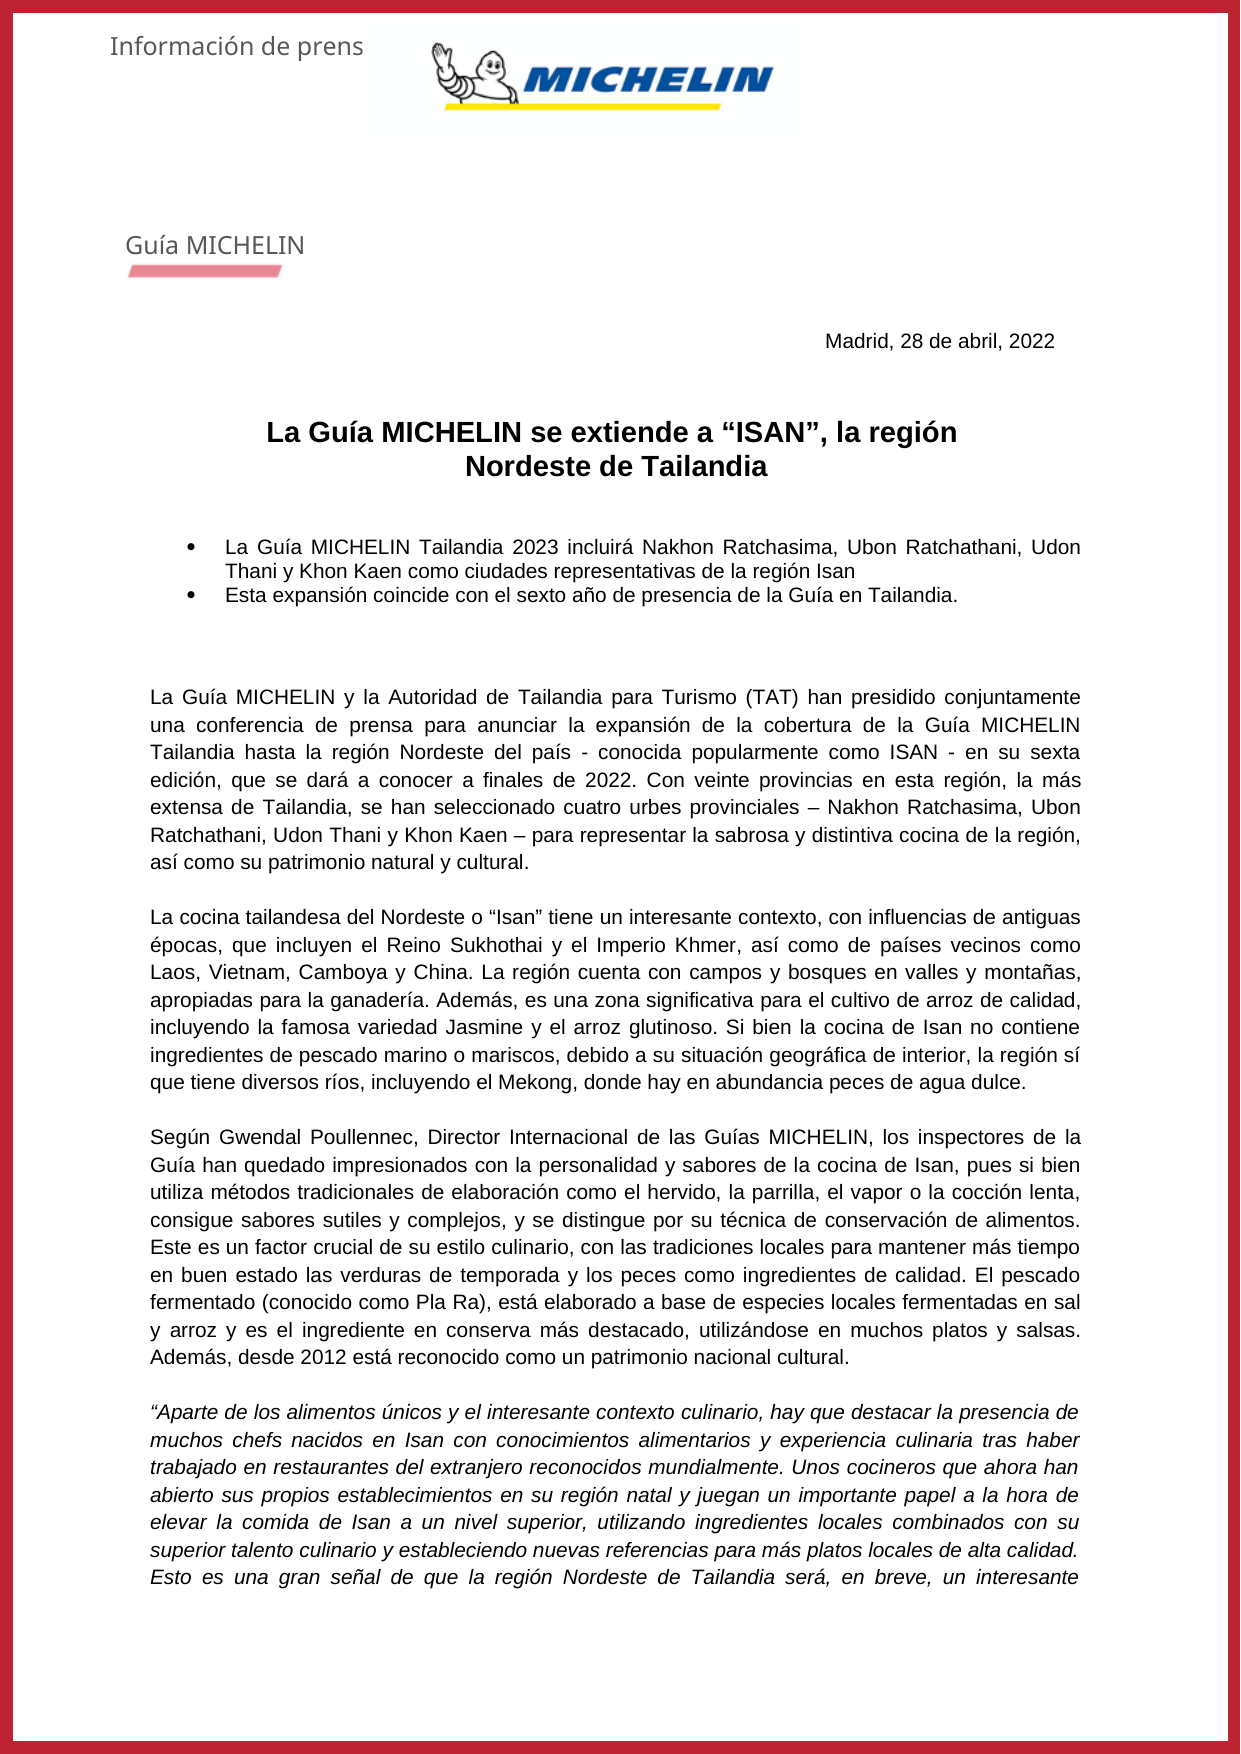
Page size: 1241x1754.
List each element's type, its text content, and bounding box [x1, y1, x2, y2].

text La cocina tailandesa del Nordeste o “Isan” tiene un interesante contexto, con influencias de antiguas épocas, que incluyen el Reino Sukhothai y el Imperio Khmer, así como de países vecinos como Laos, Vietnam, Camboya y China. La región cuenta con campos y bosques en valles y montañas, apropiadas para la ganadería. Además, es una zona significativa para el cultivo de arroz de calidad, incluyendo la famosa variedad Jasmine y el arroz glutinoso. Si bien la cocina de Isan no contiene ingredientes de pescado marino o mariscos, debido a su situación geográfica de interior, la región sí que tiene diversos ríos, incluyendo el Mekong, donde hay en abundancia peces de agua dulce. [150, 905, 1082, 1094]
text La Guía MICHELIN se extiende a “ISAN”, la región Nordeste de Tailandia [150, 415, 1082, 482]
list La Guía MICHELIN Tailandia 2023 incluirá Nakhon Ratchasima, Ubon Ratchathani, Udon Thani y Khon Kaen como ciudades representativas de la región Isan [187, 535, 1082, 583]
text Según Gwendal Poullennec, Director Internacional de las Guías MICHELIN, los inspectores de la Guía han quedado impresionados con la personalidad y sabores de la cocina de Isan, pues si bien utiliza métodos tradicionales de elaboración como el hervido, la parrilla, el vapor o la cocción lenta, consigue sabores sutiles y complejos, y se distingue por su técnica de conservación de alimentos. Este es un factor crucial de su estilo culinario, con las tradiciones locales para mantener más tiempo en buen estado las verduras de temporada y los peces como ingredientes de calidad. El pescado fermentado (conocido como Pla Ra), está elaborado a base de especies locales fermentadas en sal y arroz y es el ingrediente en conserva más destacado, utilizándose en muchos platos y salsas. Además, desde 2012 está reconocido como un patrimonio nacional cultural. [150, 1125, 1082, 1369]
list Esta expansión coincide con el sexto año de presencia de la Guía en Tailandia. [187, 583, 1082, 607]
text La Guía MICHELIN y la Autoridad de Tailandia para Turismo (TAT) han presidido conjuntamente una conferencia de prensa para anunciar la expansión de la cobertura de la Guía MICHELIN Tailandia hasta la región Nordeste del país - conocida popularmente como ISAN - en su sexta edición, que se dará a conocer a finales de 2022. Con veinte provincias en esta región, la más extensa de Tailandia, se han seleccionado cuatro urbes provinciales – Nakhon Ratchasima, Ubon Ratchathani, Udon Thani y Khon Kaen – para representar la sabrosa y distintiva cocina de la región, así como su patrimonio natural y cultural. [150, 685, 1082, 874]
picture [362, 18, 815, 142]
text Madrid, 28 de abril, 2022 [750, 329, 1082, 353]
picture [112, 258, 300, 287]
